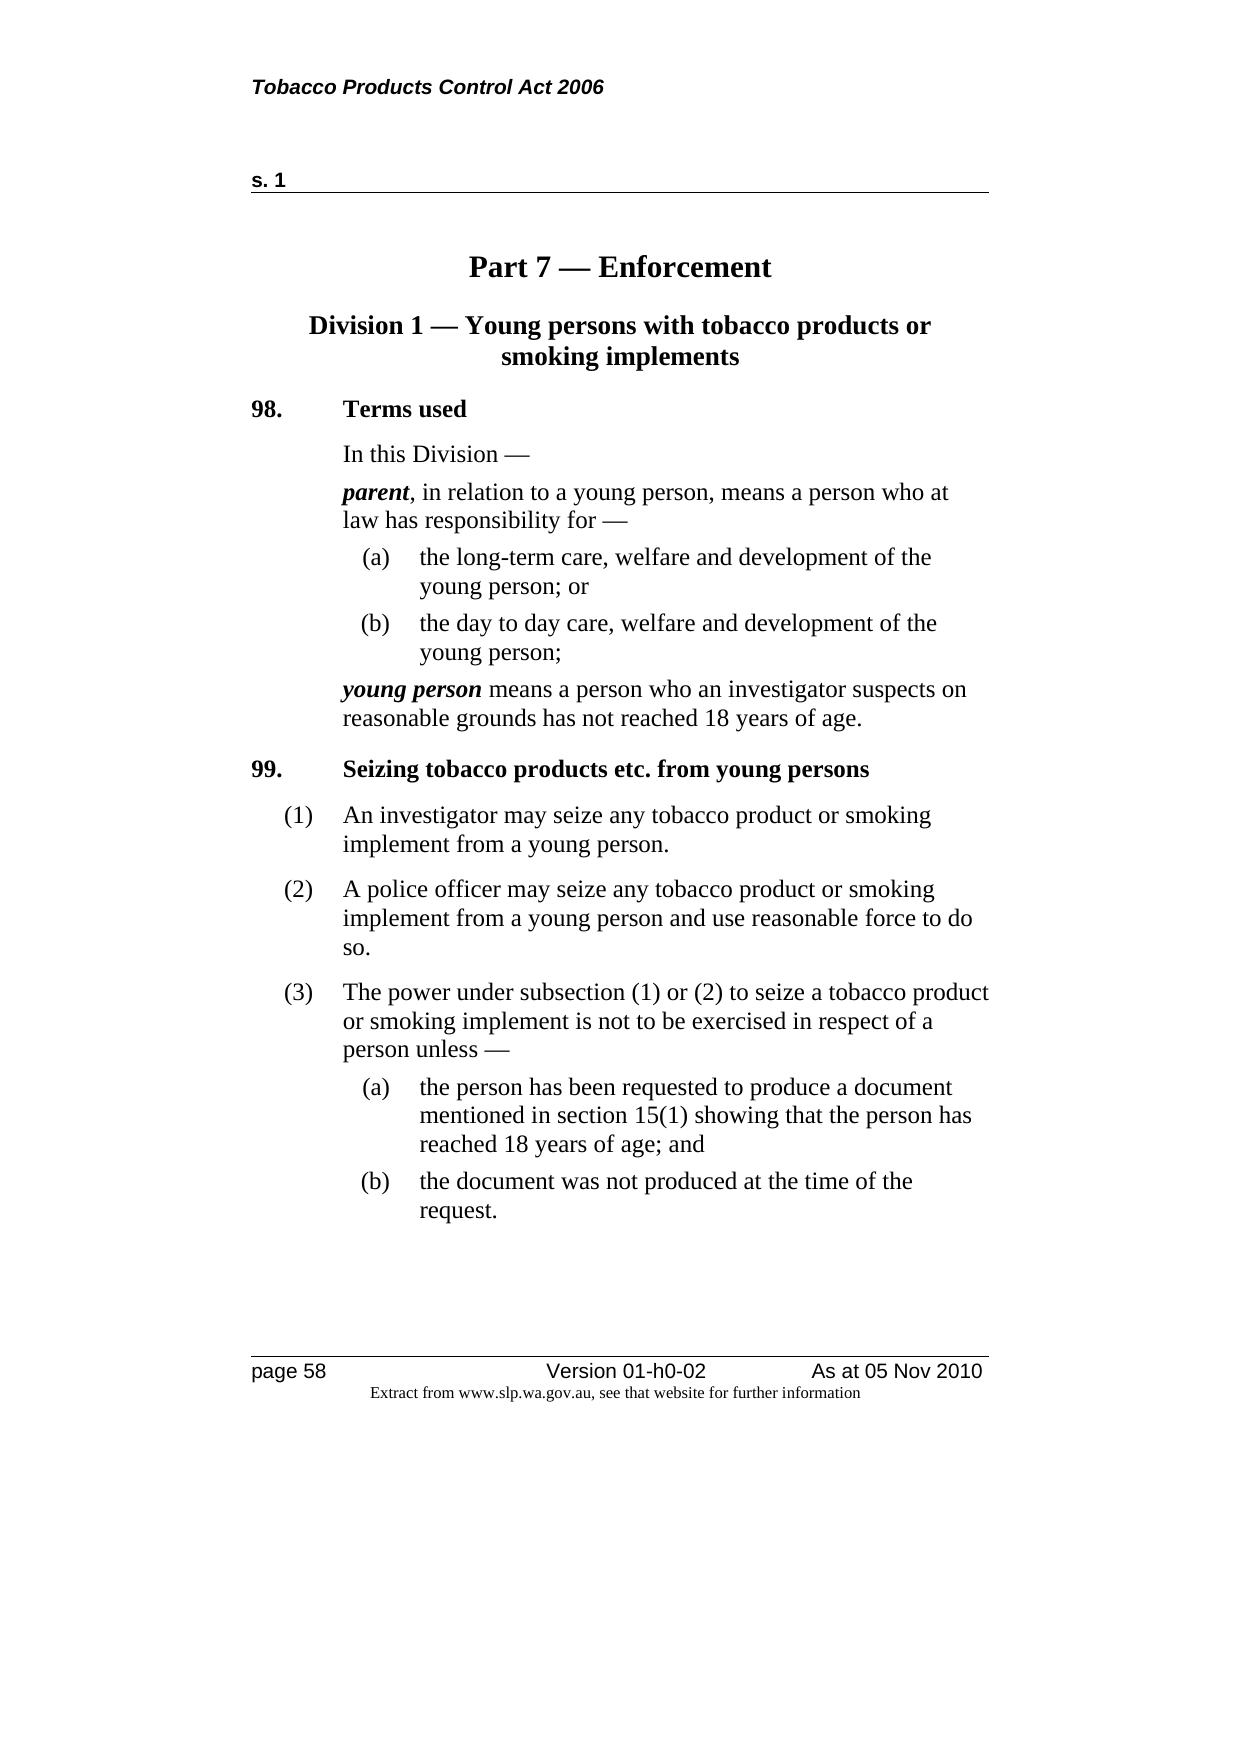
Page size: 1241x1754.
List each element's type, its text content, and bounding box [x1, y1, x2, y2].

subtitle 98. Terms used [251, 394, 989, 423]
text parent, in relation to a young person, means a person who at law has responsibility for — [251, 477, 989, 534]
subtitle 99. Seizing tobacco products etc. from young persons [251, 754, 989, 783]
text (a) the person has been requested to produce a document mentioned in section 15(1) showing that the person has reached 18 years of age; and [251, 1072, 989, 1158]
text (b) the document was not produced at the time of the request. [251, 1166, 989, 1224]
text (3) The power under subsection (1) or (2) to seize a tobacco product or smoking implement is not to be exercised in respect of a person unless — [251, 977, 989, 1063]
text (1) An investigator may seize any tobacco product or smoking implement from a young person. [251, 800, 989, 857]
text (a) the long-term care, welfare and development of the young person; or [251, 542, 989, 600]
text young person means a person who an investigator suspects on reasonable grounds has not reached 18 years of age. [251, 674, 989, 732]
text In this Division — [251, 439, 989, 468]
subtitle Part 7 — Enforcement [251, 248, 989, 284]
subtitle Division 1 — Young persons with tobacco products or smoking implements [251, 309, 989, 371]
text (b) the day to day care, welfare and development of the young person; [251, 608, 989, 666]
text (2) A police officer may seize any tobacco product or smoking implement from a young person and use reasonable force to do so. [251, 874, 989, 960]
